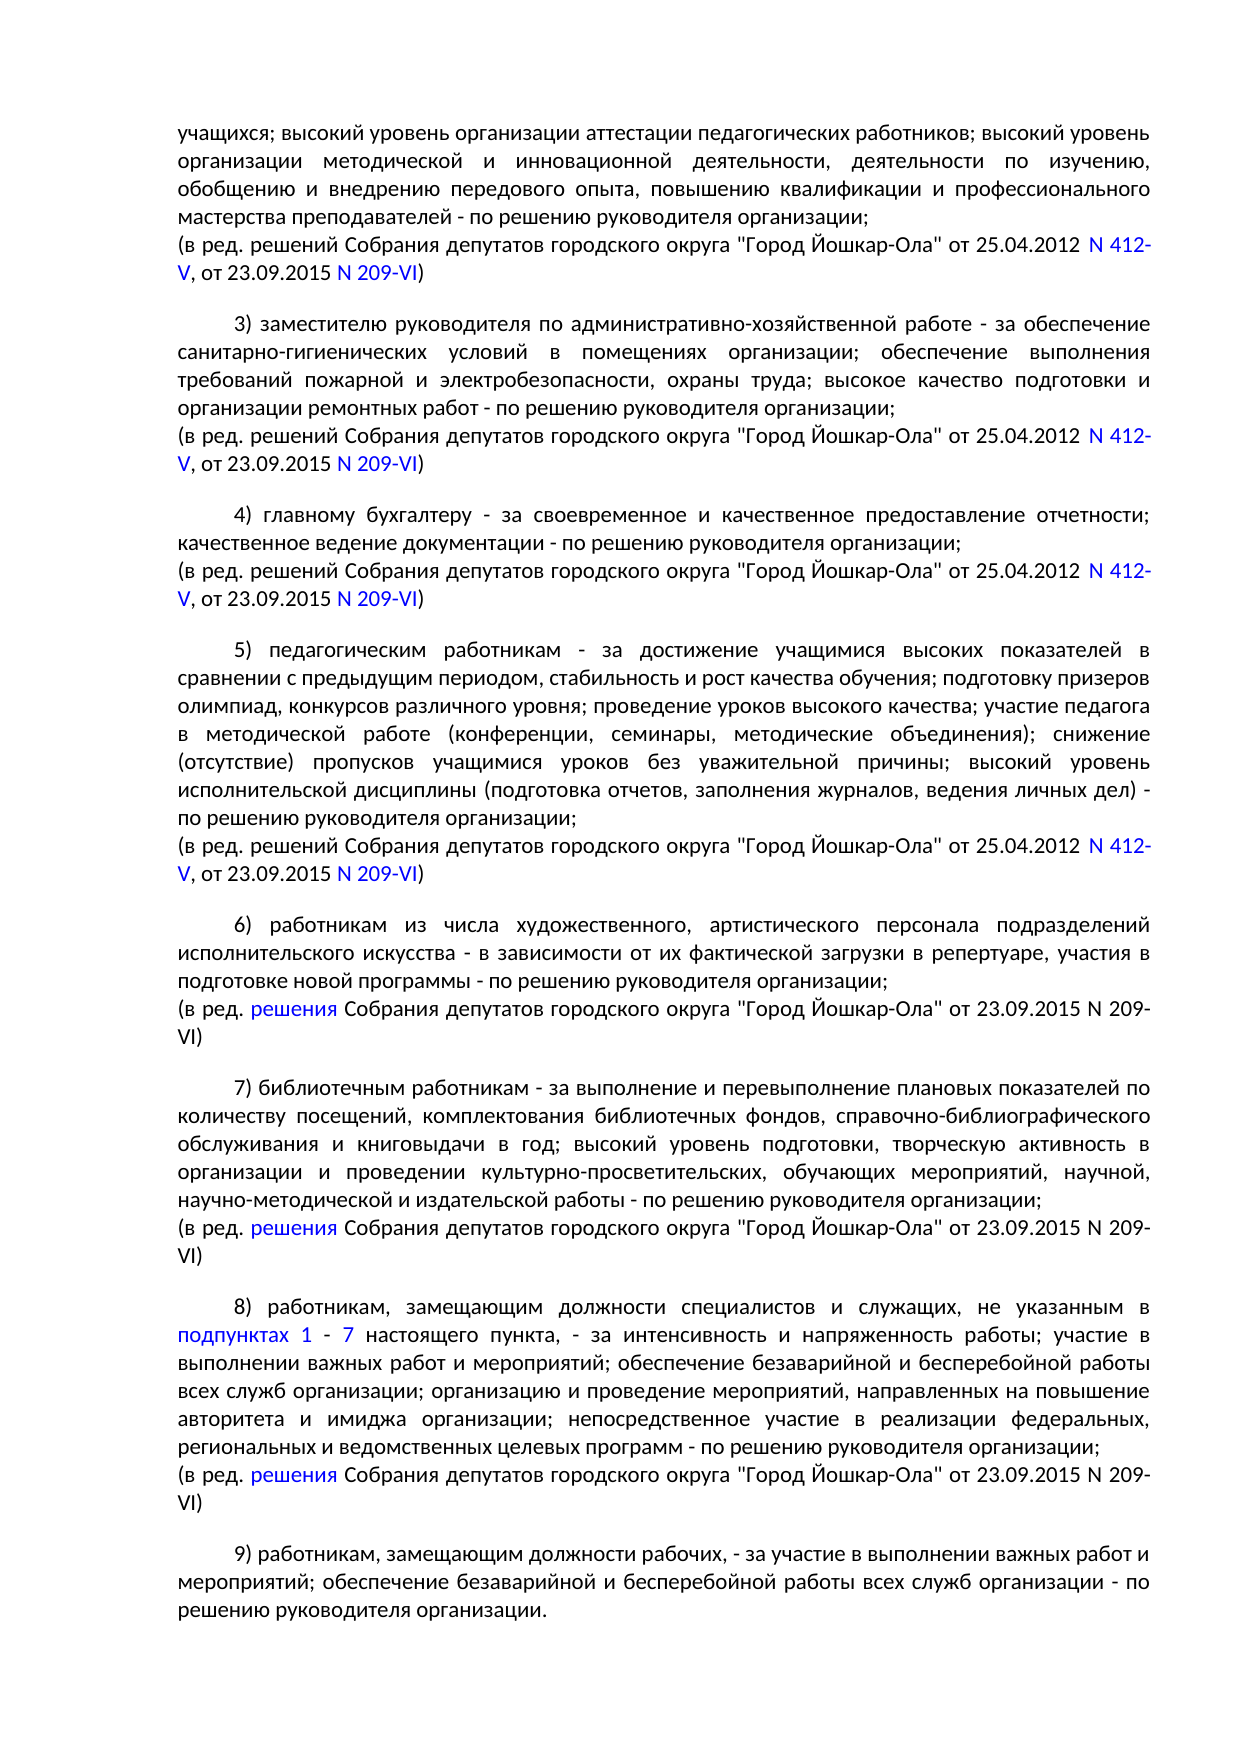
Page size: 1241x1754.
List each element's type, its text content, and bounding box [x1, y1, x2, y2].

text 7) библиотечным работникам - за выполнение и перевыполнение плановых показателей по количеству посещений, комплектования библиотечных фондов, справочно-библиографического обслуживания и книговыдачи в год; высокий уровень подготовки, творческую активность в организации и проведении культурно-просветительских, обучающих мероприятий, научной, научно-методической и издательской работы - по решению руководителя организации; [177, 1073, 1152, 1213]
text (в ред. решения Собрания депутатов городского округа "Город Йошкар-Ола" от 23.09.2015 N 209-VI) [177, 994, 1152, 1050]
text 4) главному бухгалтеру - за своевременное и качественное предоставление отчетности; качественное ведение документации - по решению руководителя организации; [177, 500, 1152, 556]
text 9) работникам, замещающим должности рабочих, - за участие в выполнении важных работ и мероприятий; обеспечение безаварийной и бесперебойной работы всех служб организации - по решению руководителя организации. [177, 1539, 1152, 1623]
text (в ред. решений Собрания депутатов городского округа "Город Йошкар-Ола" от 25.04.2012 N 412-V, от 23.09.2015 N 209-VI) [177, 831, 1152, 887]
text 6) работникам из числа художественного, артистического персонала подразделений исполнительского искусства - в зависимости от их фактической загрузки в репертуаре, участия в подготовке новой программы - по решению руководителя организации; [177, 910, 1152, 994]
text 3) заместителю руководителя по административно-хозяйственной работе - за обеспечение санитарно-гигиенических условий в помещениях организации; обеспечение выполнения требований пожарной и электробезопасности, охраны труда; высокое качество подготовки и организации ремонтных работ - по решению руководителя организации; [177, 309, 1152, 421]
text (в ред. решения Собрания депутатов городского округа "Город Йошкар-Ола" от 23.09.2015 N 209-VI) [177, 1461, 1152, 1517]
text (в ред. решений Собрания депутатов городского округа "Город Йошкар-Ола" от 25.04.2012 N 412-V, от 23.09.2015 N 209-VI) [177, 421, 1152, 477]
text (в ред. решений Собрания депутатов городского округа "Город Йошкар-Ола" от 25.04.2012 N 412-V, от 23.09.2015 N 209-VI) [177, 556, 1152, 612]
text 5) педагогическим работникам - за достижение учащимися высоких показателей в сравнении с предыдущим периодом, стабильность и рост качества обучения; подготовку призеров олимпиад, конкурсов различного уровня; проведение уроков высокого качества; участие педагога в методической работе (конференции, семинары, методические объединения); снижение (отсутствие) пропусков учащимися уроков без уважительной причины; высокий уровень исполнительской дисциплины (подготовка отчетов, заполнения журналов, ведения личных дел) - по решению руководителя организации; [177, 635, 1152, 831]
text (в ред. решения Собрания депутатов городского округа "Город Йошкар-Ола" от 23.09.2015 N 209-VI) [177, 1213, 1152, 1269]
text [177, 118, 1152, 230]
text 8) работникам, замещающим должности специалистов и служащих, не указанным в подпунктах 1 - 7 настоящего пункта, - за интенсивность и напряженность работы; участие в выполнении важных работ и мероприятий; обеспечение безаварийной и бесперебойной работы всех служб организации; организацию и проведение мероприятий, направленных на повышение авторитета и имиджа организации; непосредственное участие в реализации федеральных, региональных и ведомственных целевых программ - по решению руководителя организации; [177, 1292, 1152, 1461]
text (в ред. решений Собрания депутатов городского округа "Город Йошкар-Ола" от 25.04.2012 N 412-V, от 23.09.2015 N 209-VI) [177, 230, 1152, 286]
